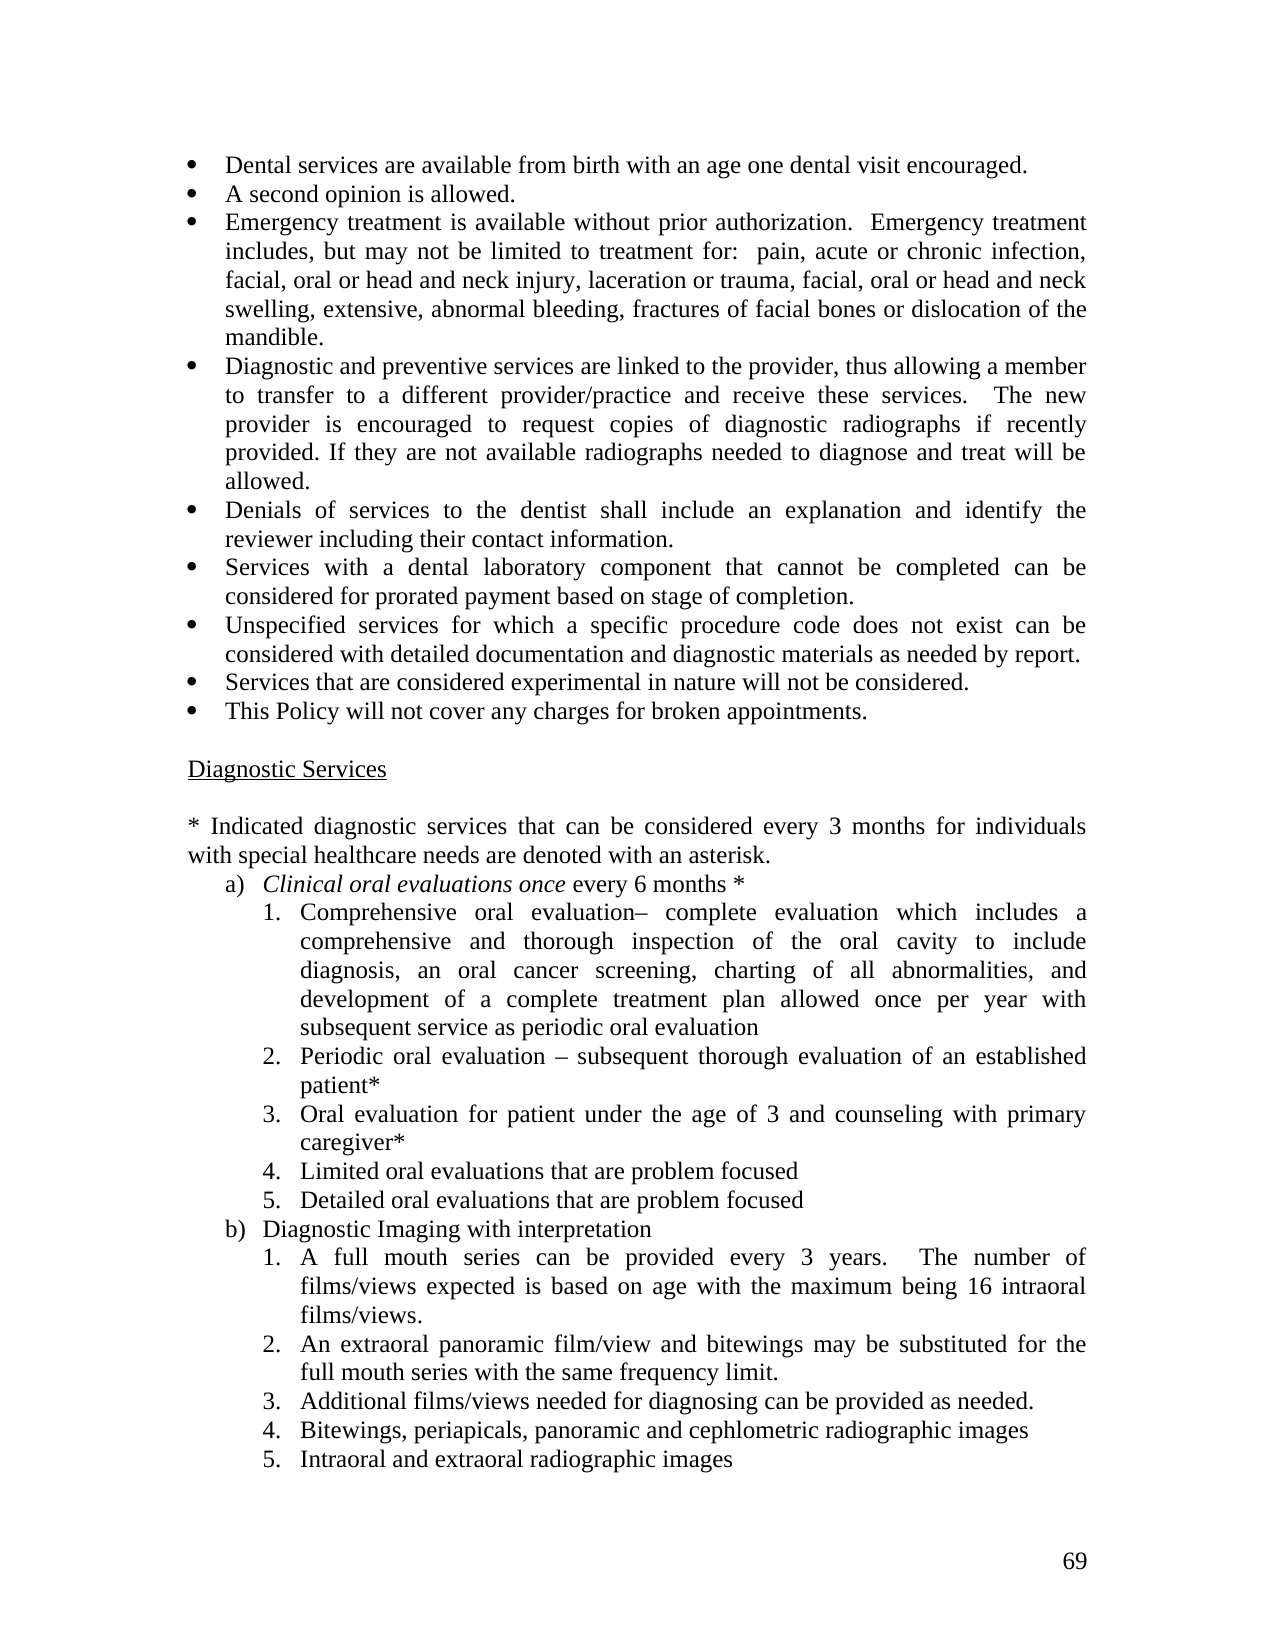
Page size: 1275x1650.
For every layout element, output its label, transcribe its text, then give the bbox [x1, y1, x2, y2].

list Denials of services to the dentist shall include an explanation and identify the reviewer including their contact information. [187, 495, 1087, 552]
list This Policy will not cover any charges for broken appointments. [187, 696, 1087, 725]
list Oral evaluation for patient under the age of 3 and counseling with primary caregiver* [262, 1099, 1087, 1156]
list Diagnostic Imaging with interpretation [225, 1214, 1087, 1242]
text * Indicated diagnostic services that can be considered every 3 months for individuals with special healthcare needs are denoted with an asterisk. [187, 811, 1087, 869]
list Bitewings, periapicals, panoramic and cephlometric radiographic images [262, 1415, 1087, 1444]
list Periodic oral evaluation – subsequent thorough evaluation of an established patient* [262, 1041, 1087, 1099]
list Detailed oral evaluations that are problem focused [262, 1185, 1087, 1214]
list Limited oral evaluations that are problem focused [262, 1156, 1087, 1185]
list Diagnostic and preventive services are linked to the provider, thus allowing a member to transfer to a different provider/practice and receive these services. The new provider is encouraged to request copies of diagnostic radiographs if recently provided. If they are not available radiographs needed to diagnose and treat will be allowed. [187, 351, 1087, 495]
text Diagnostic Services [187, 754, 1087, 782]
list Additional films/views needed for diagnosing can be provided as needed. [262, 1386, 1087, 1415]
list A second opinion is allowed. [187, 179, 1087, 207]
list Emergency treatment is available without prior authorization. Emergency treatment includes, but may not be limited to treatment for: pain, acute or chronic infection, facial, oral or head and neck injury, laceration or trauma, facial, oral or head and neck swelling, extensive, abnormal bleeding, fractures of facial bones or dislocation of the mandible. [187, 207, 1087, 351]
list Unspecified services for which a specific procedure code does not exist can be considered with detailed documentation and diagnostic materials as needed by report. [187, 610, 1087, 667]
list A full mouth series can be provided every 3 years. The number of films/views expected is based on age with the maximum being 16 intraoral films/views. [262, 1242, 1087, 1329]
list Clinical oral evaluations once every 6 months * [225, 869, 1087, 897]
list Comprehensive oral evaluation– complete evaluation which includes a comprehensive and thorough inspection of the oral cavity to include diagnosis, an oral cancer screening, charting of all abnormalities, and development of a complete treatment plan allowed once per year with subsequent service as periodic oral evaluation [262, 897, 1087, 1041]
list Dental services are available from birth with an age one dental visit encouraged. [187, 150, 1087, 179]
list Services with a dental laboratory component that cannot be completed can be considered for prorated payment based on stage of completion. [187, 552, 1087, 610]
list An extraoral panoramic film/view and bitewings may be substituted for the full mouth series with the same frequency limit. [262, 1329, 1087, 1386]
list Services that are considered experimental in nature will not be considered. [187, 667, 1087, 696]
list Intraoral and extraoral radiographic images [262, 1444, 1087, 1472]
